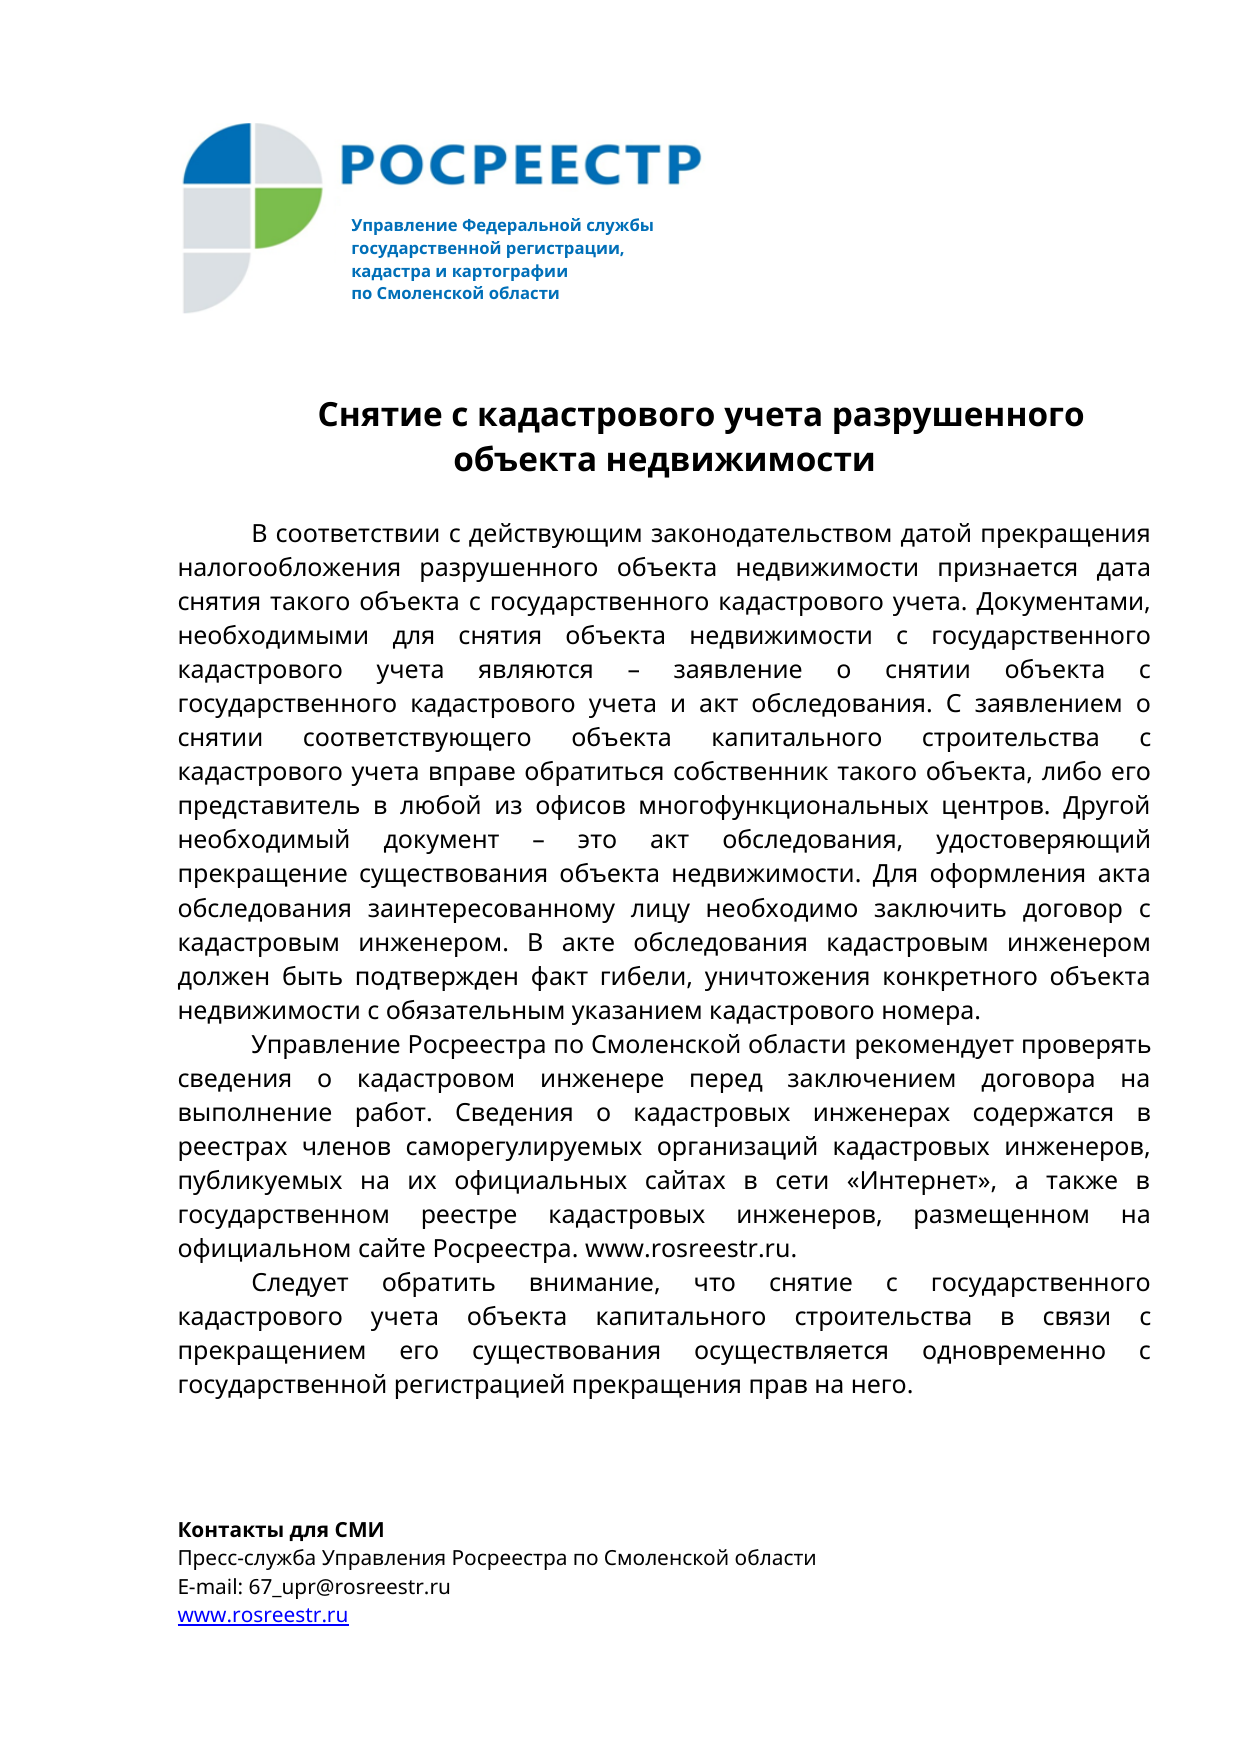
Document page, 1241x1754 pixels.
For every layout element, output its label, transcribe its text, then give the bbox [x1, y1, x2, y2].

text Контакты для СМИ [177, 1515, 1152, 1543]
text E-mail: 67_upr@rosreestr.ru [177, 1572, 1152, 1600]
text www.rosreestr.ru [177, 1600, 1152, 1629]
text В соответствии с действующим законодательством датой прекращения налогообложения разрушенного объекта недвижимости признается дата снятия такого объекта с государственного кадастрового учета. Документами, необходимыми для снятия объекта недвижимости с государственного кадастрового учета являются – заявление о снятии объекта с государственного кадастрового учета и акт обследования. С заявлением о снятии соответствующего объекта капитального строительства с кадастрового учета вправе обратиться собственник такого объекта, либо его представитель в любой из офисов многофункциональных центров. Другой необходимый документ – это акт обследования, удостоверяющий прекращение существования объекта недвижимости. Для оформления акта обследования заинтересованному лицу необходимо заключить договор с кадастровым инженером. В акте обследования кадастровым инженером должен быть подтвержден факт гибели, уничтожения конкретного объекта недвижимости с обязательным указанием кадастрового номера. [177, 516, 1152, 1026]
text Управление Росреестра по Смоленской области рекомендует проверять сведения о кадастровом инженере перед заключением договора на выполнение работ. Сведения о кадастровых инженерах содержатся в реестрах членов саморегулируемых организаций кадастровых инженеров, публикуемых на их официальных сайтах в сети «Интернет», а также в государственном реестре кадастровых инженеров, размещенном на официальном сайте Росреестра. www.rosreestr.ru. [177, 1026, 1152, 1265]
text Снятие с кадастрового учета разрушенного объекта недвижимости [177, 391, 1152, 481]
picture [177, 118, 707, 326]
text Пресс-служба Управления Росреестра по Смоленской области [177, 1543, 1152, 1572]
text Следует обратить внимание, что снятие с государственного кадастрового учета объекта капитального строительства в связи с прекращением его существования осуществляется одновременно с государственной регистрацией прекращения прав на него. [177, 1265, 1152, 1401]
